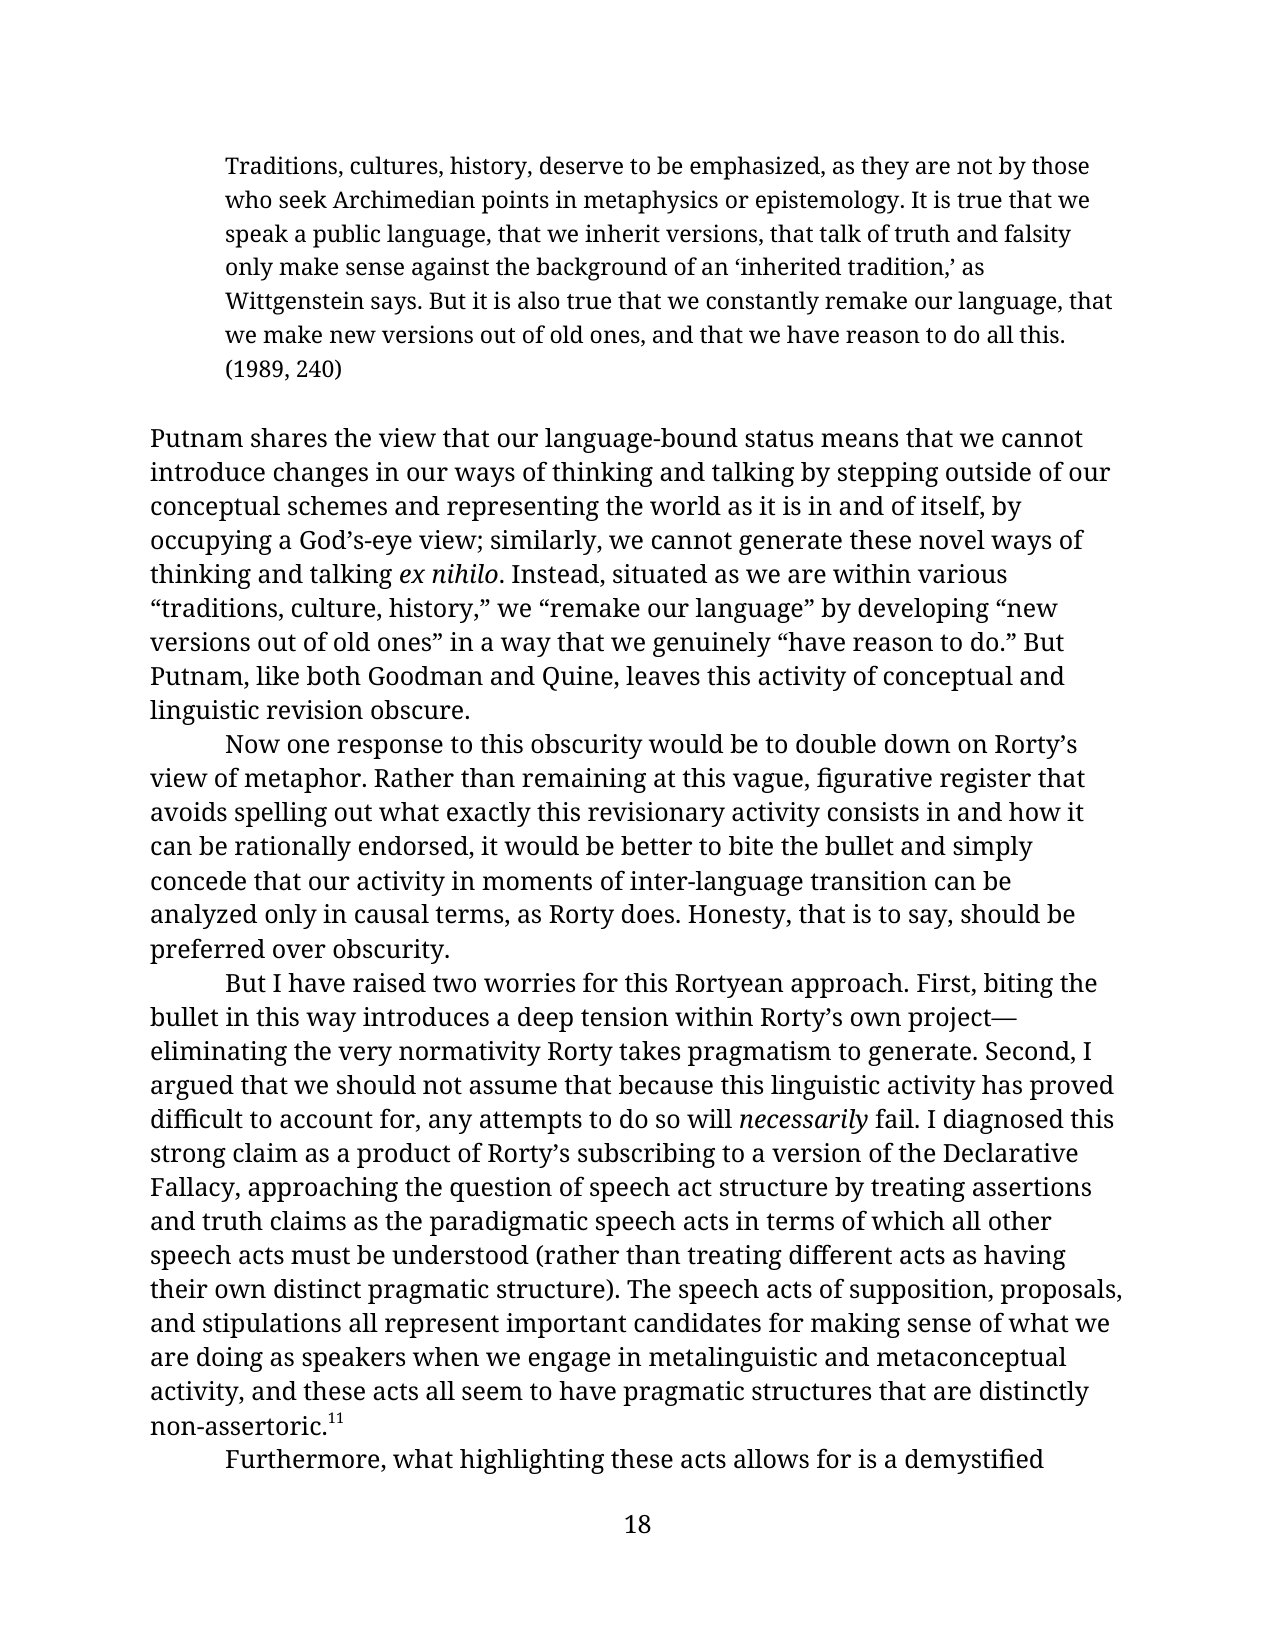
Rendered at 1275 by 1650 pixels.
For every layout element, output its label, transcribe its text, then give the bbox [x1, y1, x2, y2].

text But I have raised two worries for this Rortyean approach. First, biting the bullet in this way introduces a deep tension within Rorty’s own project—eliminating the very normativity Rorty takes pragmatism to generate. Second, I argued that we should not assume that because this linguistic activity has proved difficult to account for, any attempts to do so will necessarily fail. I diagnosed this strong claim as a product of Rorty’s subscribing to a version of the Declarative Fallacy, approaching the question of speech act structure by treating assertions and truth claims as the paradigmatic speech acts in terms of which all other speech acts must be understood (rather than treating different acts as having their own distinct pragmatic structure). The speech acts of supposition, proposals, and stipulations all represent important candidates for making sense of what we are doing as speakers when we engage in metalinguistic and metaconceptual activity, and these acts all seem to have pragmatic structures that are distinctly non-assertoric. [150, 965, 1125, 1442]
text Traditions, cultures, history, deserve to be emphasized, as they are not by those who seek Archimedian points in metaphysics or epistemology. It is true that we speak a public language, that we inherit versions, that talk of truth and falsity only make sense against the background of an ‘inherited tradition,’ as Wittgenstein says. But it is also true that we constantly remake our language, that we make new versions out of old ones, and that we have reason to do all this. (1989, 240) [225, 150, 1125, 384]
text Putnam shares the view that our language-bound status means that we cannot introduce changes in our ways of thinking and talking by stepping outside of our conceptual schemes and representing the world as it is in and of itself, by occupying a God’s-eye view; similarly, we cannot generate these novel ways of thinking and talking ex nihilo. Instead, situated as we are within various “traditions, culture, history,” we “remake our language” by developing “new versions out of old ones” in a way that we genuinely “have reason to do.” But Putnam, like both Goodman and Quine, leaves this activity of conceptual and linguistic revision obscure. [150, 420, 1125, 727]
text Now one response to this obscurity would be to double down on Rorty’s view of metaphor. Rather than remaining at this vague, figurative register that avoids spelling out what exactly this revisionary activity consists in and how it can be rationally endorsed, it would be better to bite the bullet and simply concede that our activity in moments of inter-language transition can be analyzed only in causal terms, as Rorty does. Honesty, that is to say, should be preferred over obscurity. [150, 727, 1125, 965]
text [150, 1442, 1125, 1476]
